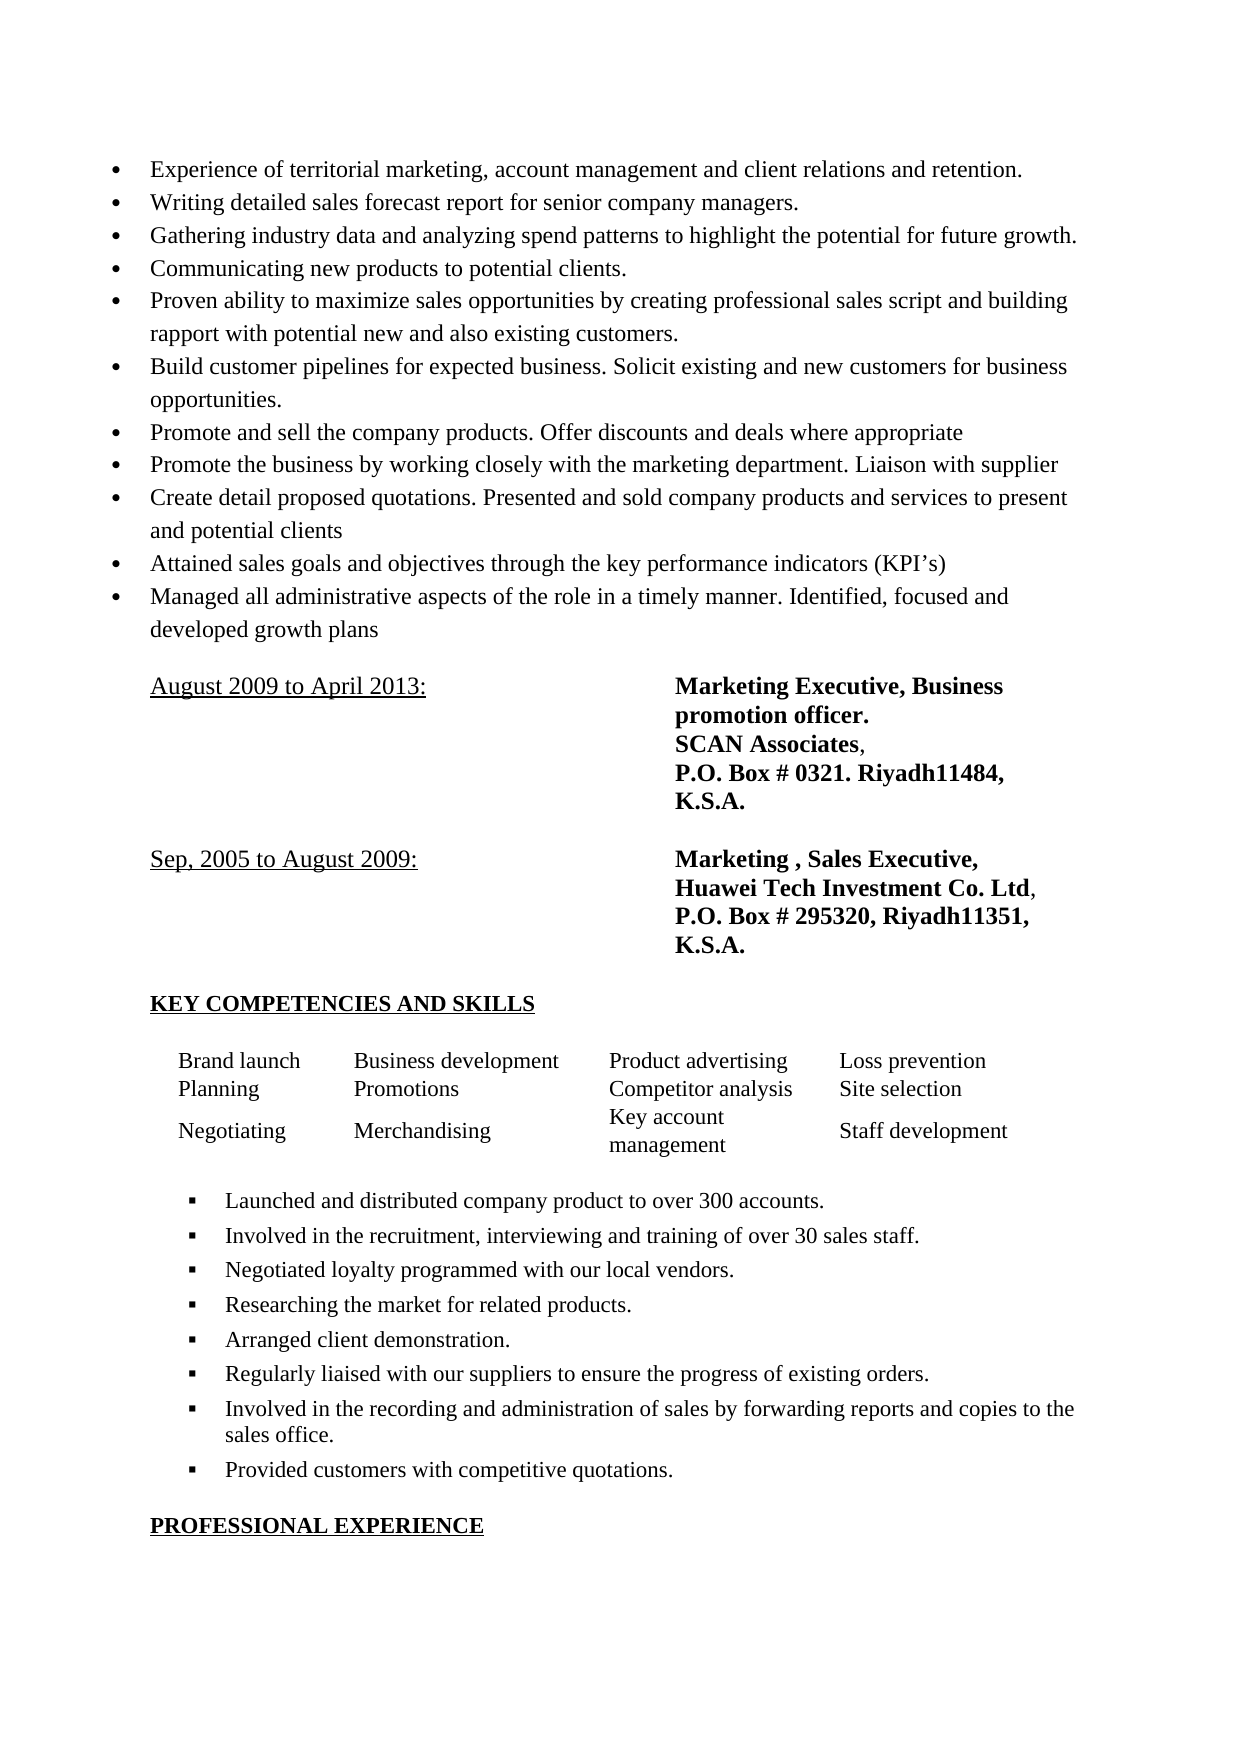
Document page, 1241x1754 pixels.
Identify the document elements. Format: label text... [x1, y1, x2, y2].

text P.O. Box # 0321. Riyadh11484, [600, 758, 1090, 786]
text August 2009 to April 2013: Marketing Executive, Business promotion officer. [150, 671, 1090, 729]
list Negotiated loyalty programmed with our local vendors. [187, 1256, 1090, 1283]
list Proven ability to maximize sales opportunities by creating professional sales script and building rapport with potential new and also existing customers. [112, 281, 1090, 347]
table_cell Negotiating [178, 1102, 353, 1158]
list Experience of territorial marketing, account management and client relations and retention. [112, 150, 1090, 183]
list Attained sales goals and objectives through the key performance indicators (KPI’s) [112, 544, 1090, 577]
table_cell Competitor analysis [609, 1074, 839, 1102]
list Arranged client demonstration. [187, 1326, 1090, 1352]
list Communicating new products to potential clients. [112, 248, 1090, 281]
text K.S.A. [600, 786, 1090, 815]
list Launched and distributed company product to over 300 accounts. [187, 1187, 1090, 1213]
table_header Product advertising [609, 1045, 839, 1073]
text Huawei Tech Investment Co. Ltd, [600, 873, 1090, 901]
text K.S.A. [150, 930, 1090, 959]
table_cell Promotions [354, 1074, 609, 1102]
table_cell Key account management [609, 1102, 839, 1158]
text KEY COMPETENCIES AND SKILLS [150, 988, 1090, 1016]
table_header Business development [354, 1045, 609, 1073]
list Promote and sell the company products. Offer discounts and deals where appropriate [112, 412, 1090, 445]
table_cell Site selection [839, 1074, 1062, 1102]
list Regularly liaised with our suppliers to ensure the progress of existing orders. [187, 1360, 1090, 1387]
list Managed all administrative aspects of the role in a timely manner. Identified, focused and developed growth plans [112, 577, 1090, 642]
table_cell Planning [178, 1074, 353, 1102]
text PROFESSIONAL EXPERIENCE [150, 1512, 1090, 1566]
table_header Loss prevention [839, 1045, 1062, 1073]
list Writing detailed sales forecast report for senior company managers. [112, 183, 1090, 216]
text SCAN Associates, [600, 729, 1090, 758]
list Provided customers with competitive quotations. [187, 1456, 1090, 1482]
list Involved in the recording and administration of sales by forwarding reports and copies to the sales office. [187, 1395, 1090, 1448]
list Gathering industry data and analyzing spend patterns to highlight the potential for future growth. [112, 216, 1090, 248]
list Involved in the recruitment, interviewing and training of over 30 sales staff. [187, 1222, 1090, 1248]
list Promote the business by working closely with the marketing department. Liaison with supplier [112, 445, 1090, 478]
list Build customer pipelines for expected business. Solicit existing and new customers for business opportunities. [112, 347, 1090, 412]
list Researching the market for related products. [187, 1291, 1090, 1317]
table_cell Staff development [839, 1102, 1062, 1158]
text Sep, 2005 to August 2009: Marketing , Sales Executive, [150, 844, 1090, 873]
list Create detail proposed quotations. Presented and sold company products and services to present and potential clients [112, 478, 1090, 544]
table_header Brand launch [178, 1045, 353, 1073]
table_cell Merchandising [354, 1102, 609, 1158]
text P.O. Box # 295320, Riyadh11351, [600, 901, 1090, 930]
